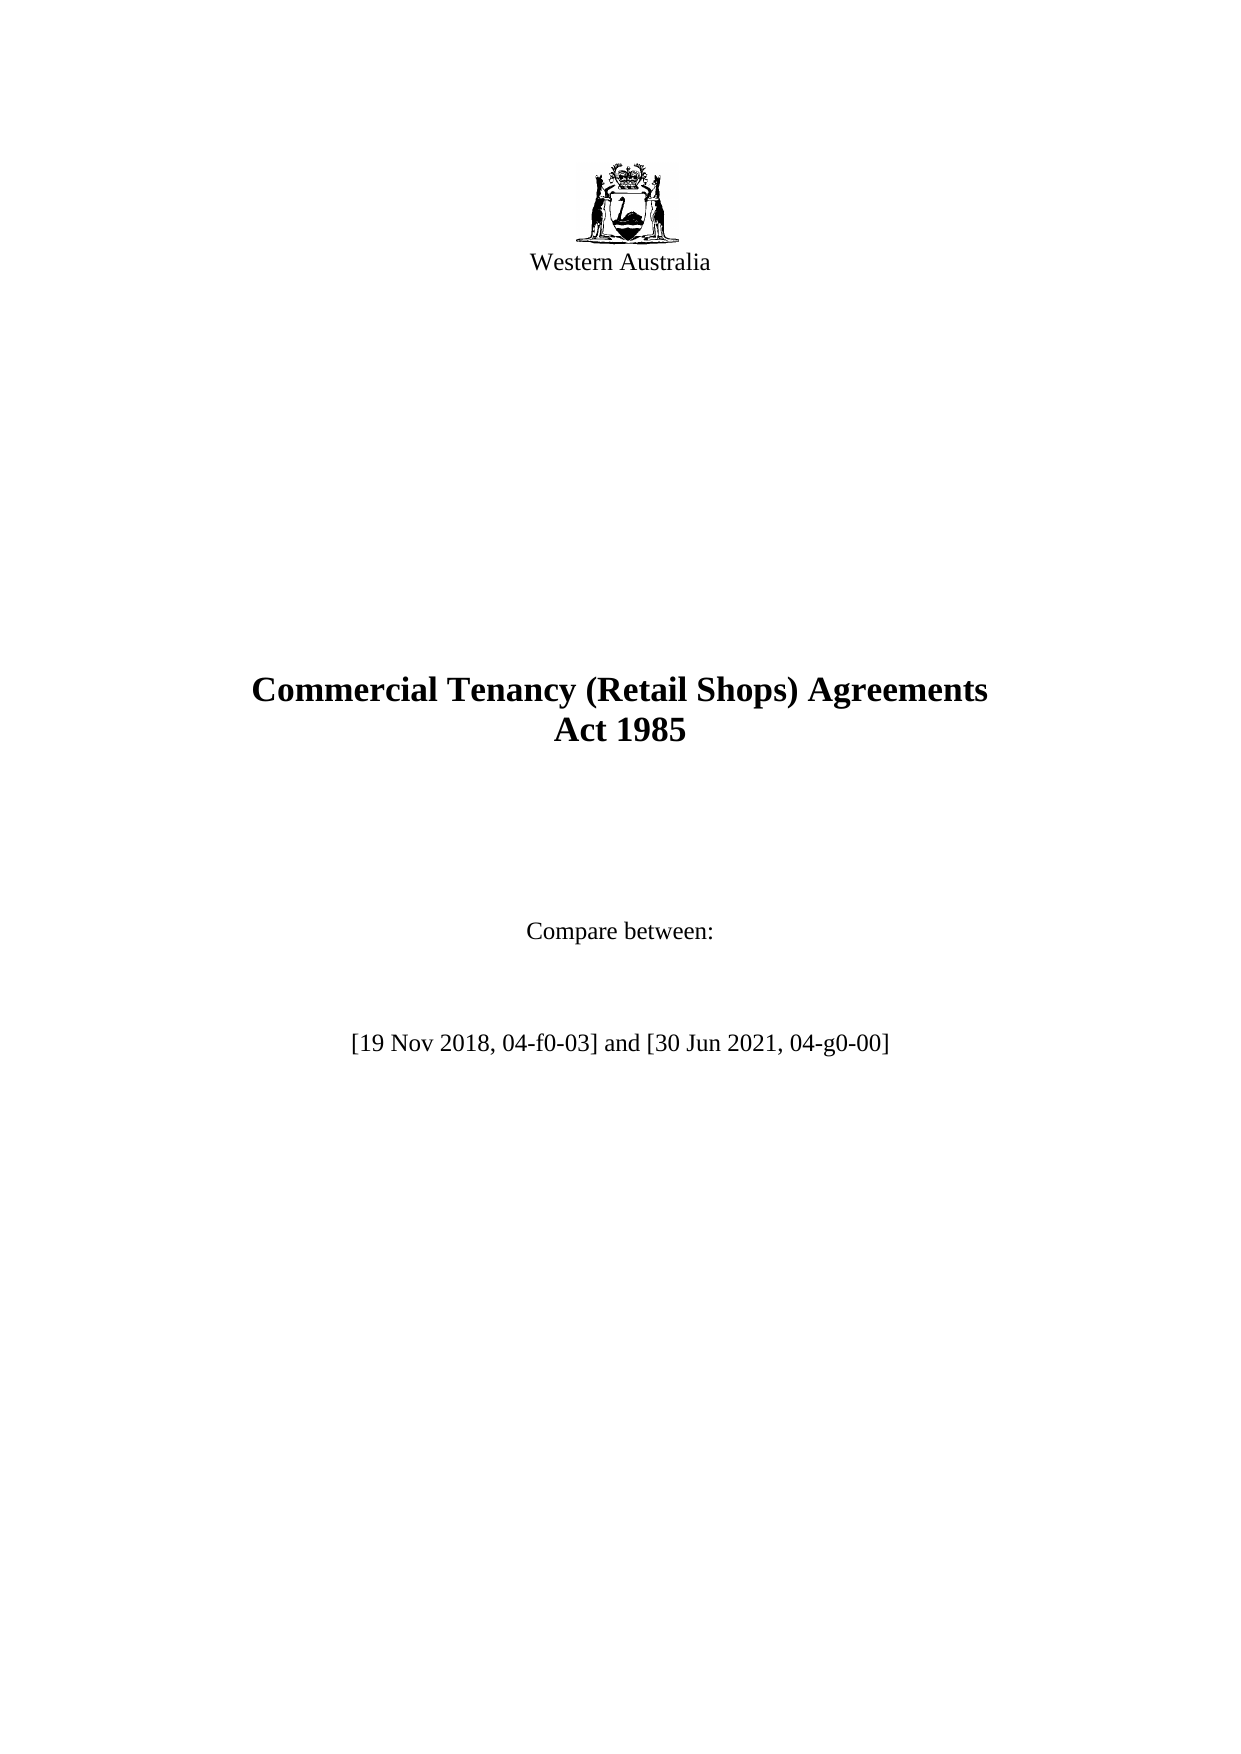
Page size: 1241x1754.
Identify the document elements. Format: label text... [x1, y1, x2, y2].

text [19 Nov 2018, 04-f0-03] and [30 Jun 2021, 04-g0-00] [251, 1028, 990, 1057]
text Western Australia [251, 247, 990, 276]
picture [575, 162, 679, 246]
text Commercial Tenancy (Retail Shops) Agreements Act 1985 [251, 668, 990, 749]
text Compare between: [251, 916, 990, 945]
